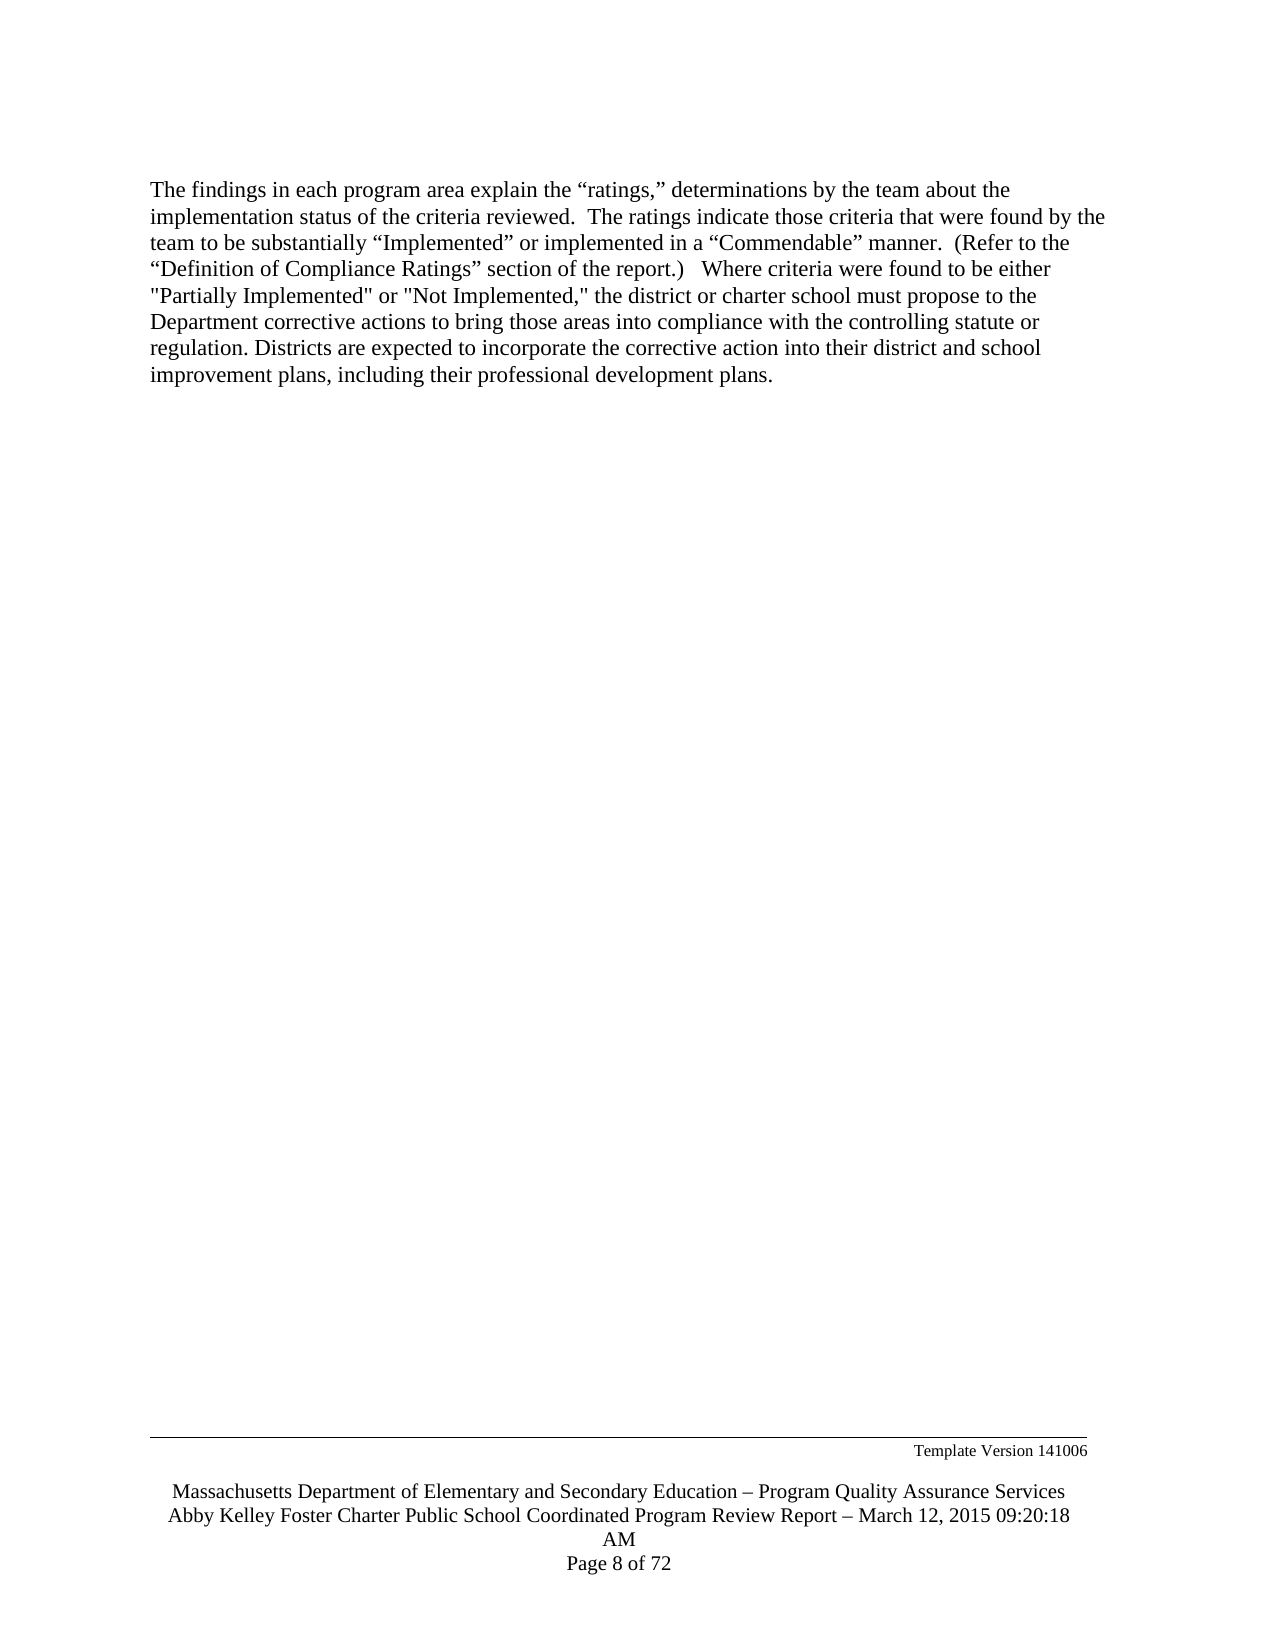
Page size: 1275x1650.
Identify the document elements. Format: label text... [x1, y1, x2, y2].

text The findings in each program area explain the “ratings,” determinations by the team about the implementation status of the criteria reviewed. The ratings indicate those criteria that were found by the team to be substantially “Implemented” or implemented in a “Commendable” manner. (Refer to the “Definition of Compliance Ratings” section of the report.) Where criteria were found to be either "Partially Implemented" or "Not Implemented," the district or charter school must propose to the Department corrective actions to bring those areas into compliance with the controlling statute or regulation. Districts are expected to incorporate the corrective action into their district and school improvement plans, including their professional development plans. [150, 176, 1125, 387]
